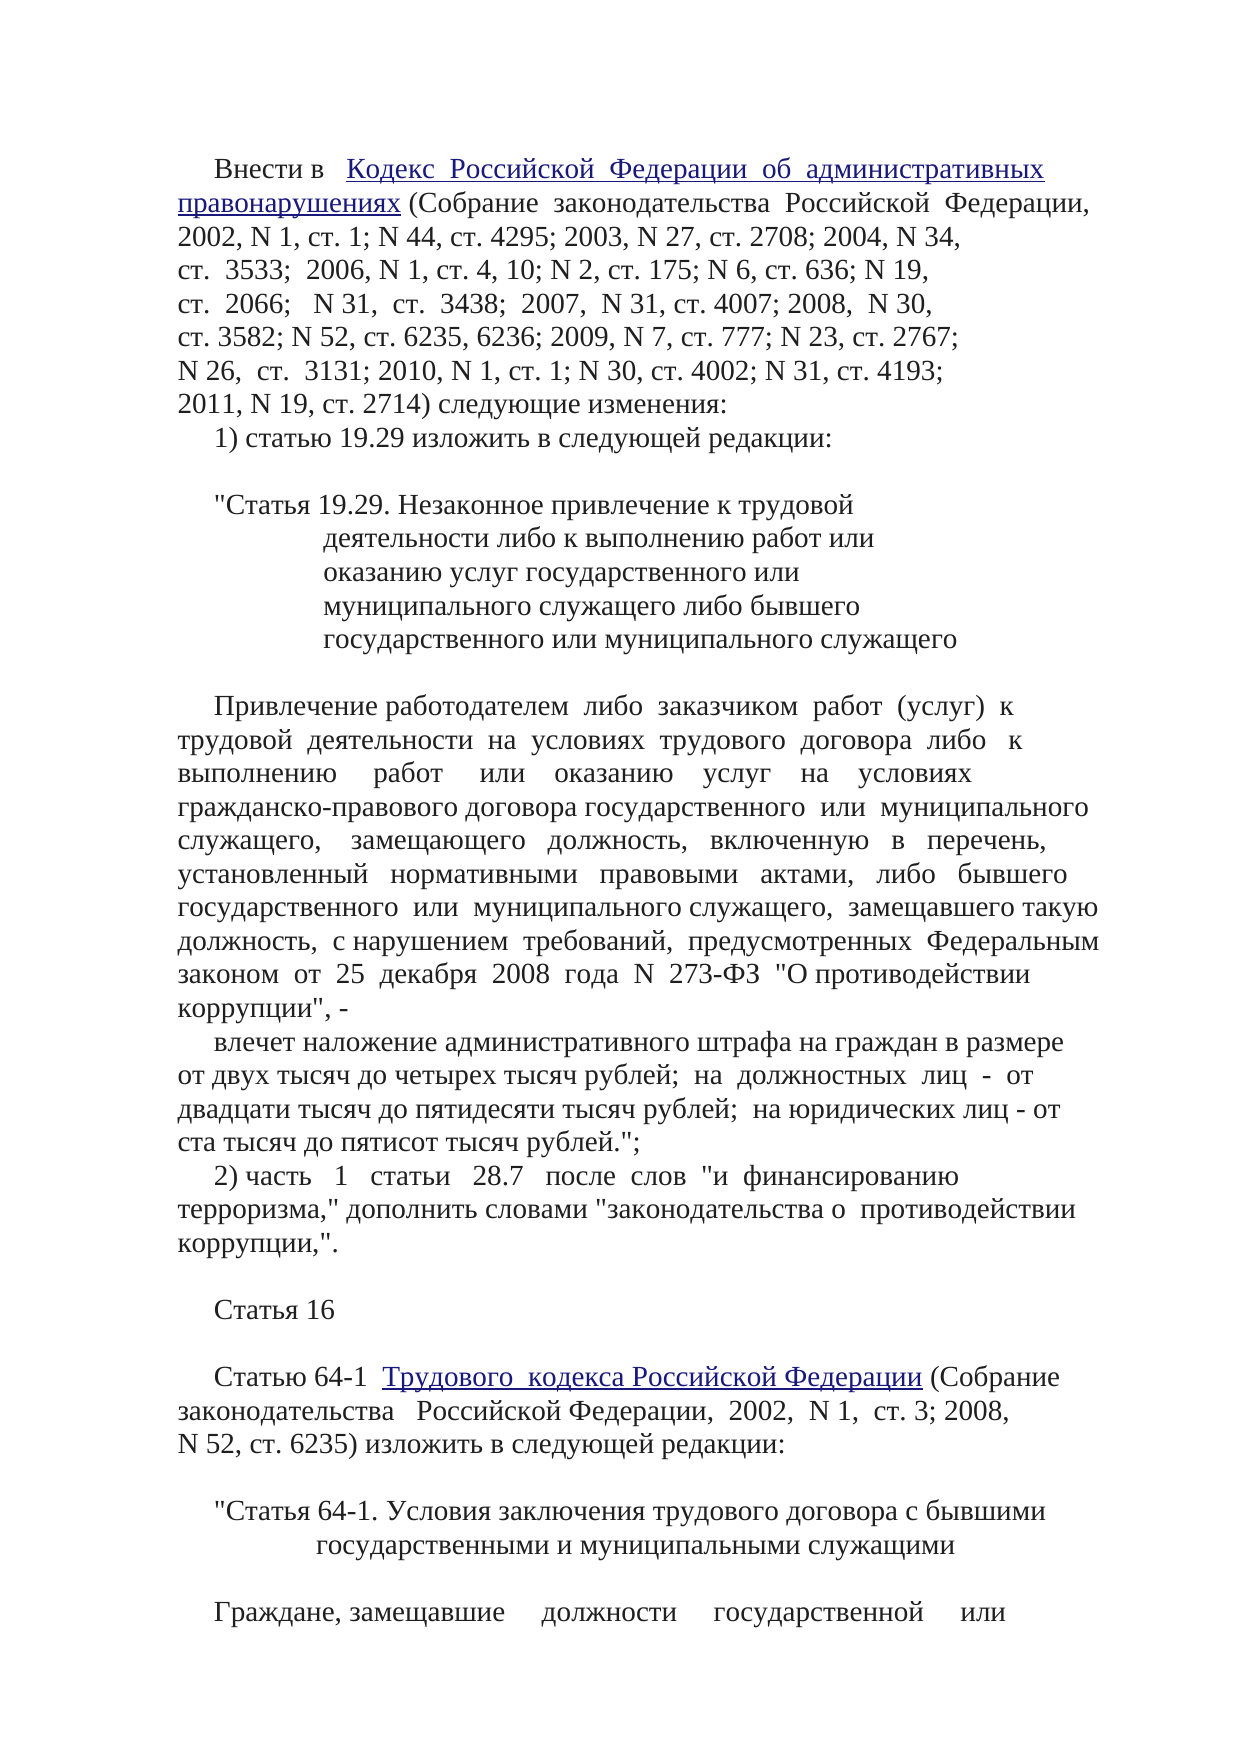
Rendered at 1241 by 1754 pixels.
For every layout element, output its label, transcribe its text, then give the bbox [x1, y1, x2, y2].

text служащего, замещающего должность, включенную в перечень, [177, 822, 1152, 856]
text ст. 3533; 2006, N 1, ст. 4, 10; N 2, ст. 175; N 6, ст. 636; N 19, [177, 252, 1152, 286]
text "Статья 19.29. Незаконное привлечение к трудовой [177, 487, 1152, 521]
text Внести в Кодекс Российской Федерации об административных [177, 152, 1152, 185]
text от двух тысяч до четырех тысяч рублей; на должностных лиц - от [177, 1057, 1152, 1091]
text деятельности либо к выполнению работ или [177, 521, 1152, 554]
text коррупции,". [177, 1225, 1152, 1258]
text влечет наложение административного штрафа на граждан в размере [177, 1024, 1152, 1057]
text терроризма," дополнить словами "законодательства о противодействии [177, 1191, 1152, 1225]
text N 26, ст. 3131; 2010, N 1, ст. 1; N 30, ст. 4002; N 31, ст. 4193; [177, 353, 1152, 386]
text коррупции", - [177, 990, 1152, 1024]
text Привлечение работодателем либо заказчиком работ (услуг) к [177, 688, 1152, 722]
text Граждане, замещавшие должности государственной или [177, 1594, 1152, 1627]
text 2) часть 1 статьи 28.7 после слов "и финансированию [177, 1158, 1152, 1191]
text правонарушениях (Собрание законодательства Российской Федерации, [177, 185, 1152, 219]
text двадцати тысяч до пятидесяти тысяч рублей; на юридических лиц - от [177, 1091, 1152, 1124]
text ст. 3582; N 52, ст. 6235, 6236; 2009, N 7, ст. 777; N 23, ст. 2767; [177, 319, 1152, 353]
text государственными и муниципальными служащими [177, 1527, 1152, 1560]
text оказанию услуг государственного или [177, 554, 1152, 588]
text 2011, N 19, ст. 2714) следующие изменения: [177, 386, 1152, 420]
text Статья 16 [177, 1292, 1152, 1326]
text законодательства Российской Федерации, 2002, N 1, ст. 3; 2008, [177, 1393, 1152, 1426]
text должность, с нарушением требований, предусмотренных Федеральным [177, 923, 1152, 957]
text трудовой деятельности на условиях трудового договора либо к [177, 722, 1152, 755]
text гражданско-правового договора государственного или муниципального [177, 789, 1152, 822]
text государственного или муниципального служащего [177, 621, 1152, 655]
text выполнению работ или оказанию услуг на условиях [177, 755, 1152, 789]
text установленный нормативными правовыми актами, либо бывшего [177, 856, 1152, 889]
text 2002, N 1, ст. 1; N 44, ст. 4295; 2003, N 27, ст. 2708; 2004, N 34, [177, 219, 1152, 252]
text муниципального служащего либо бывшего [177, 588, 1152, 621]
text законом от 25 декабря 2008 года N 273-ФЗ "О противодействии [177, 957, 1152, 990]
text Статью 64-1 Трудового кодекса Российской Федерации (Собрание [177, 1359, 1152, 1393]
text 1) статью 19.29 изложить в следующей редакции: [177, 420, 1152, 453]
text "Статья 64-1. Условия заключения трудового договора с бывшими [177, 1493, 1152, 1527]
text ст. 2066; N 31, ст. 3438; 2007, N 31, ст. 4007; 2008, N 30, [177, 286, 1152, 319]
text ста тысяч до пятисот тысяч рублей."; [177, 1124, 1152, 1158]
text государственного или муниципального служащего, замещавшего такую [177, 889, 1152, 923]
text N 52, ст. 6235) изложить в следующей редакции: [177, 1426, 1152, 1460]
